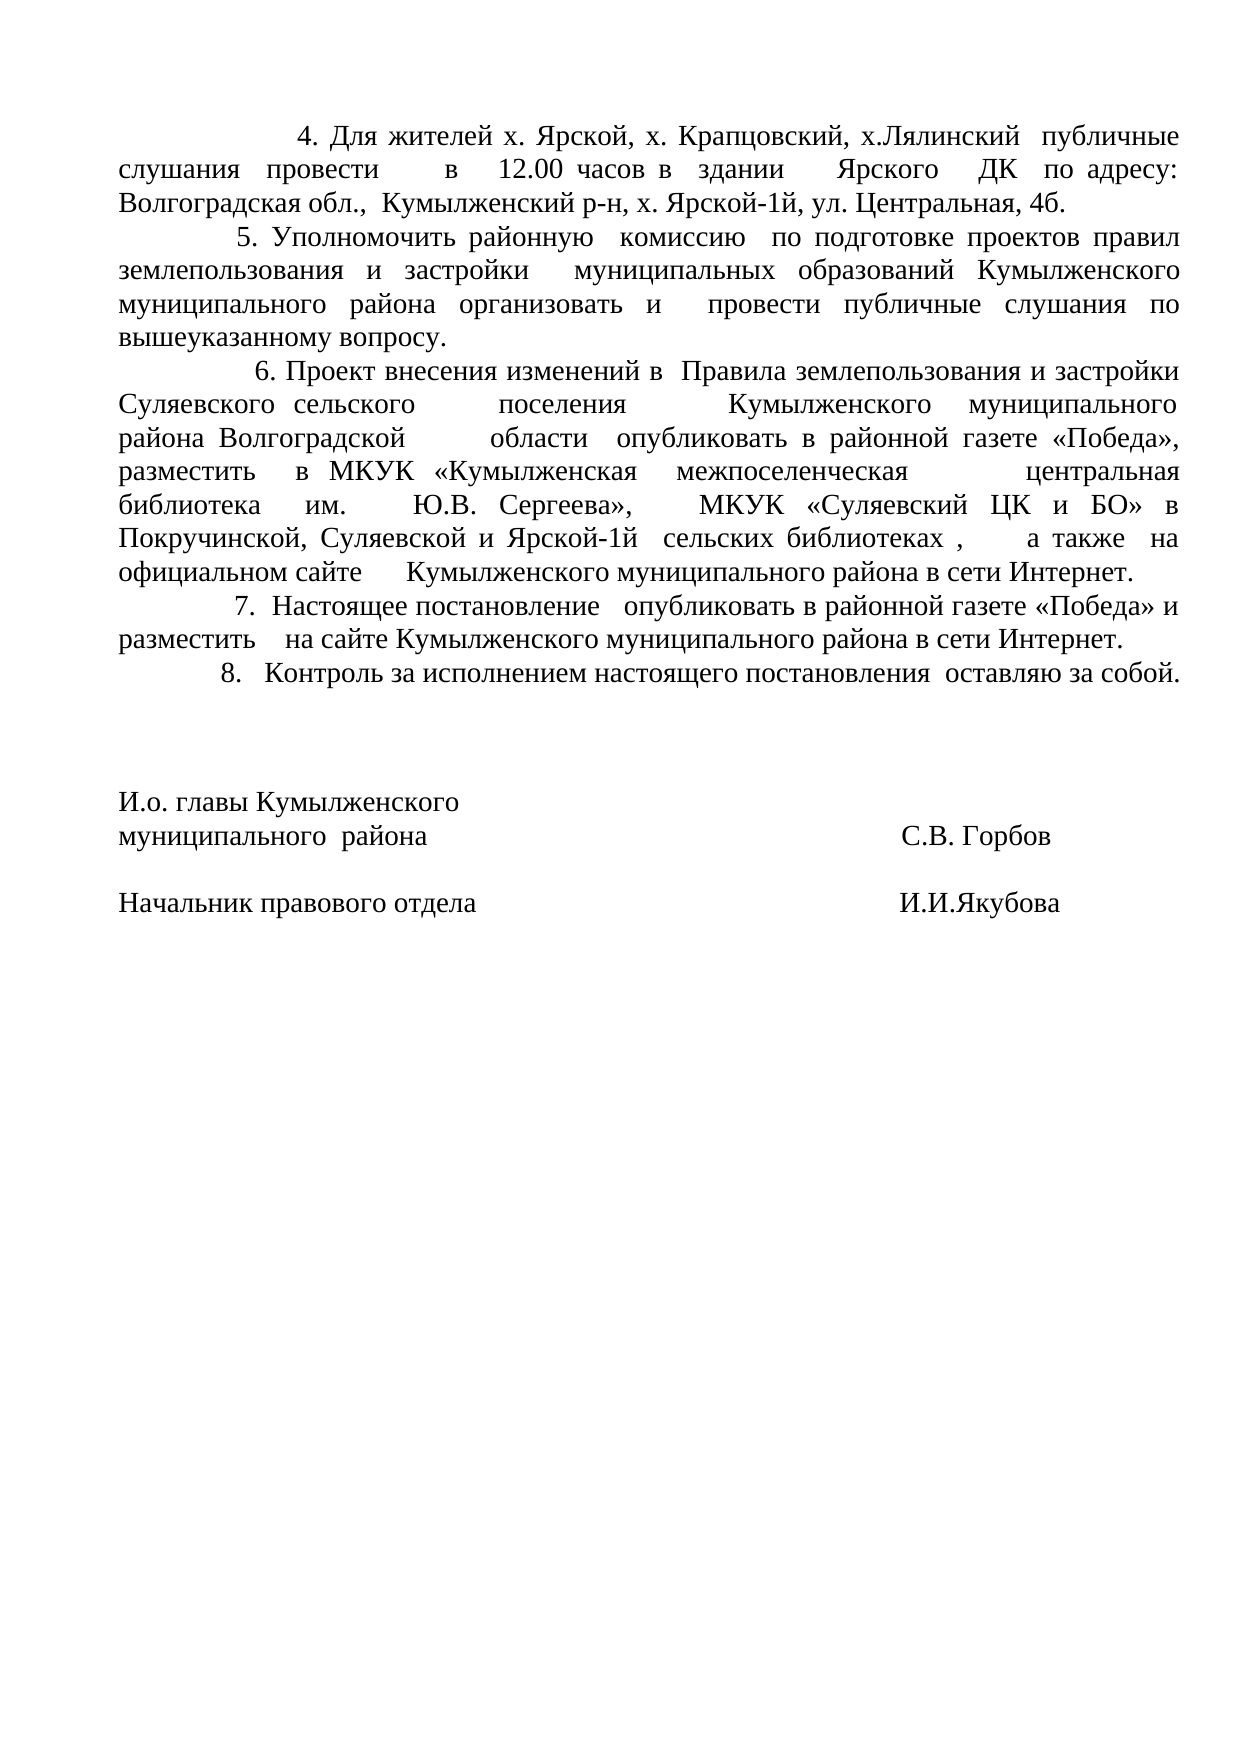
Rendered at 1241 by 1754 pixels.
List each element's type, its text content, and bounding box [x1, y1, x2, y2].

text 4. Для жителей х. Ярской, х. Крапцовский, х.Лялинский публичные слушания провести в 12.00 часов в здании Ярского ДК по адресу: Волгоградская обл., Кумылженский р-н, х. Ярской-1й, ул. Центральная, 4б. [81, 118, 1181, 219]
text 5. Уполномочить районную комиссию по подготовке проектов правил землепользования и застройки муниципальных образований Кумылженского муниципального района организовать и провести публичные слушания по вышеуказанному вопросу. [118, 219, 1181, 353]
text Начальник правового отдела И.И.Якубова [118, 885, 1181, 918]
text 8. Контроль за исполнением настоящего постановления оставляю за собой. [82, 655, 1181, 688]
text И.о. главы Кумылженского [118, 784, 1181, 818]
text муниципального района С.В. Горбов [118, 818, 1181, 851]
text 7. Настоящее постановление опубликовать в районной газете «Победа» и разместить на сайте Кумылженского муниципального района в сети Интернет. [74, 588, 1181, 655]
text 6. Проект внесения изменений в Правила землепользования и застройки Суляевского сельского поселения Кумылженского муниципального района Волгоградской области опубликовать в районной газете «Победа», разместить в МКУК «Кумылженская межпоселенческая центральная библиотека им. Ю.В. Сергеева», МКУК «Суляевский ЦК и БО» в Покручинской, Суляевской и Ярской-1й сельских библиотеках , а также на официальном сайте Кумылженского муниципального района в сети Интернет. [74, 353, 1181, 588]
